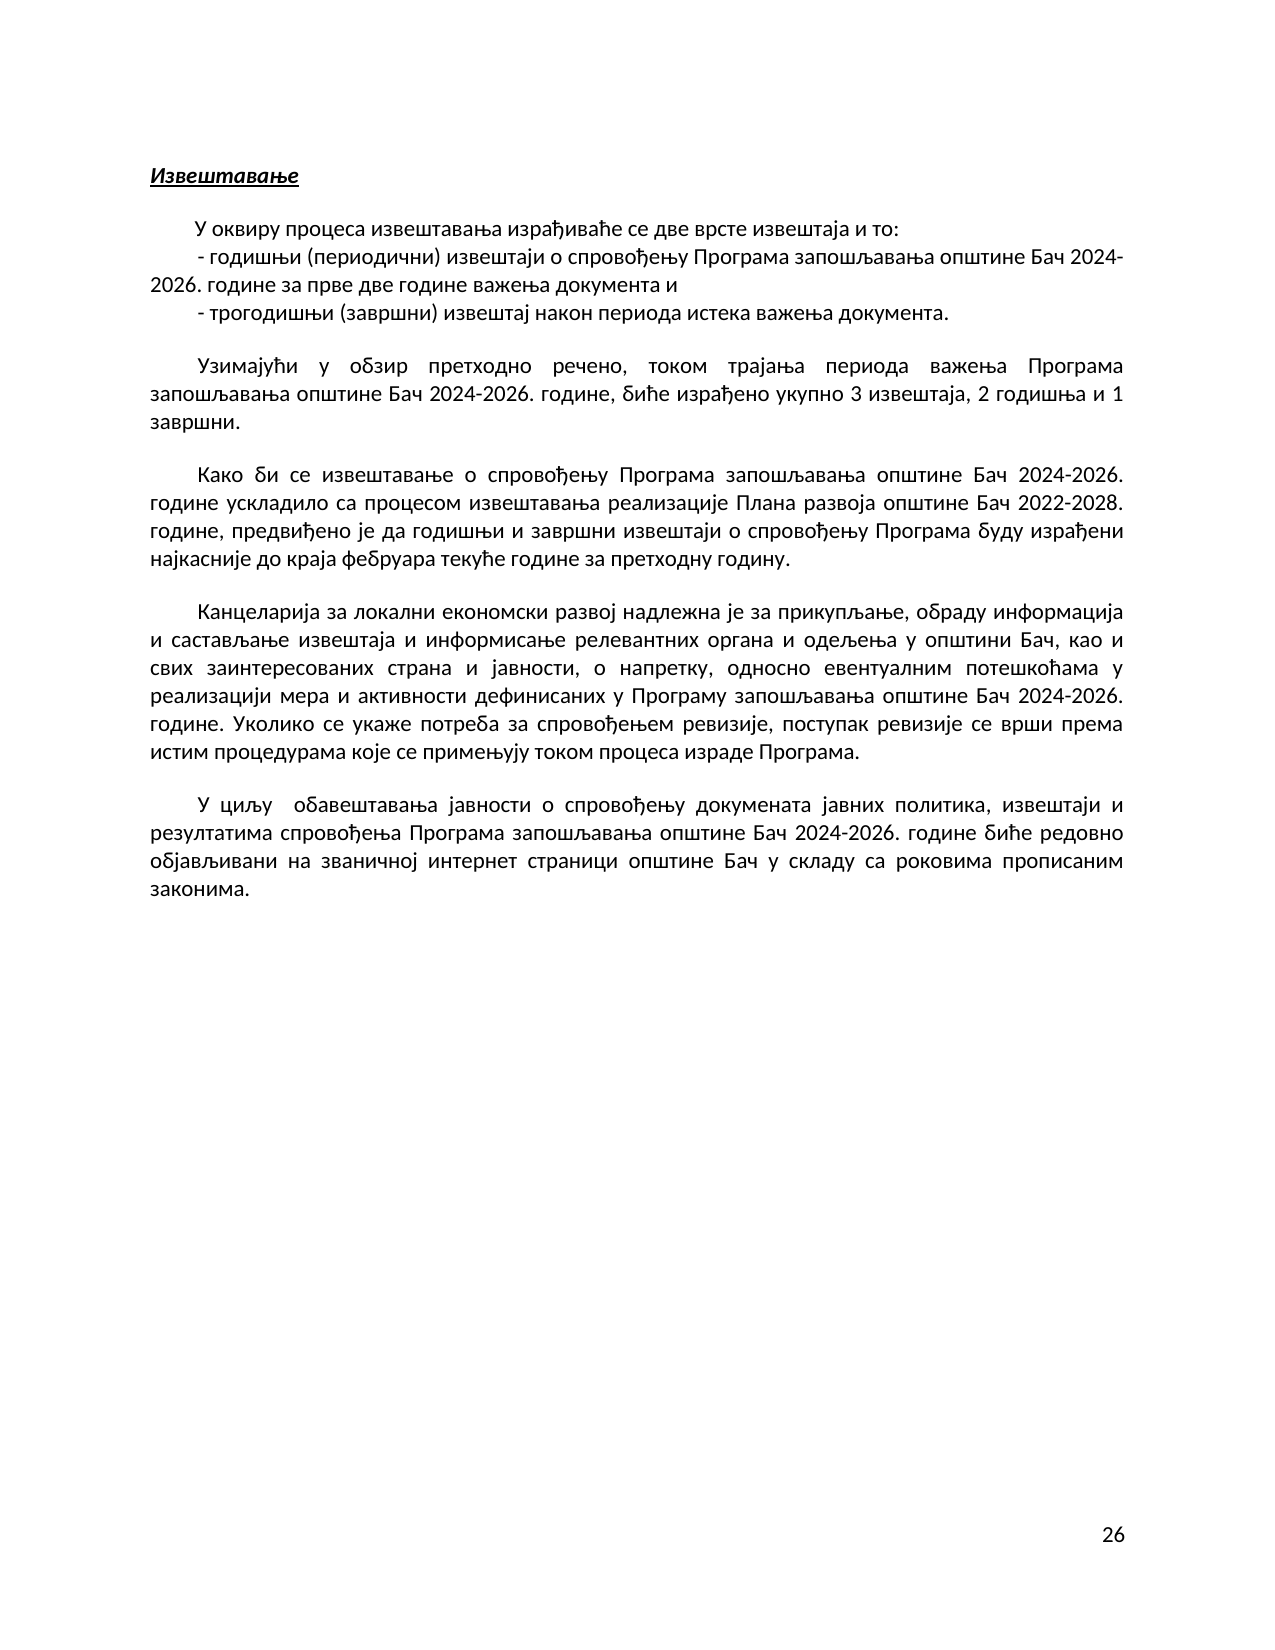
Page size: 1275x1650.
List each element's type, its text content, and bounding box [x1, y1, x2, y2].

text У циљу обавештавања јавности о спровођењу докумената јавних политика, извештаји и резултатима спровођења Програма запошљавања општине Бач 2024-2026. године биће редовно објављивани на званичној интернет страници општине Бач у складу са роковима прописаним законима. [150, 790, 1125, 902]
text Извештавање [150, 161, 1125, 189]
text - трогодишњи (завршни) извештај након периода истека важења документа. [150, 298, 1125, 326]
text Узимајући у обзир претходно речено, током трајања периода важења Програма запошљавања општине Бач 2024-2026. године, биће израђено укупно 3 извештаја, 2 годишња и 1 завршни. [150, 351, 1125, 435]
text У оквиру процеса извештавања израђиваће се две врсте извештаја и то: [150, 214, 1125, 242]
text Како би се извештавање о спровођењу Програма запошљавања општине Бач 2024-2026. године ускладило са процесом извештавања реализације Плана развоја општине Бач 2022-2028. године, предвиђено је да годишњи и завршни извештаји о спровођењу Програма буду израђени најкасније до краја фебруара текуће године за претходну годину. [150, 460, 1125, 572]
text - годишњи (периодични) извештаји о спровођењу Програма запошљавања општине Бач 2024-2026. године за прве две године важења документа и [150, 242, 1125, 298]
text Канцеларија за локални економски развој надлежна је за прикупљање, обраду информација и састављање извештаја и информисање релевантних органа и одељења у општини Бач, као и свих заинтересованих страна и јавности, о напретку, односно евентуалним потешкоћама у реализацији мера и активности дефинисаних у Програму запошљавања општине Бач 2024-2026. године. Уколико се укаже потреба за спровођењем ревизије, поступак ревизије се врши према истим процедурама које се примењују током процеса израде Програма. [150, 597, 1125, 765]
